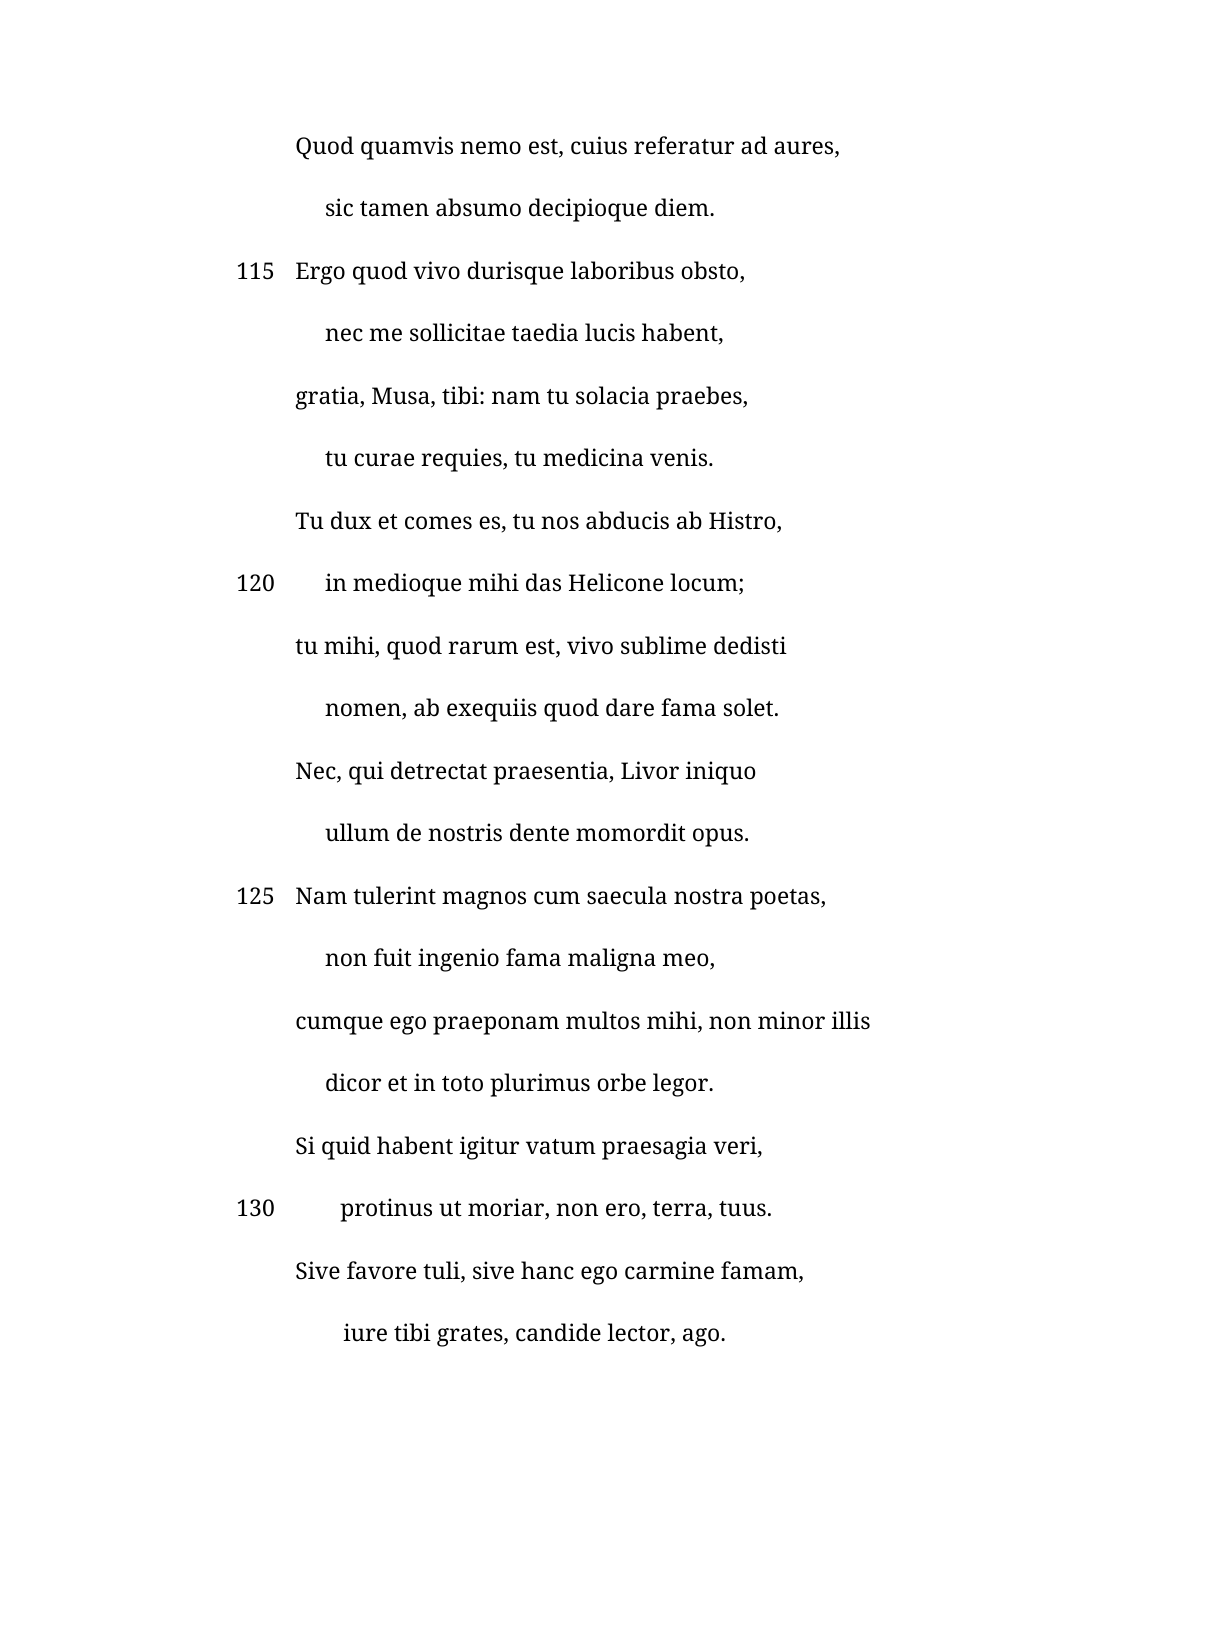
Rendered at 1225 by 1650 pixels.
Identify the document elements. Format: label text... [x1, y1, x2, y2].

text 130 protinus ut moriar, non ero, terra, tuus. Sive favore tuli, sive hanc ego carmine famam, iure tibi grates, candide lector, ago. [236, 1192, 989, 1349]
text Quod quamvis nemo est, cuius referatur ad aures, sic tamen absumo decipioque diem. [236, 130, 989, 224]
text 125 Nam tulerint magnos cum saecula nostra poetas, non fuit ingenio fama maligna meo, [236, 880, 989, 974]
text cumque ego praeponam multos mihi, non minor illis dicor et in toto plurimus orbe legor. [236, 1005, 989, 1099]
text Nec, qui detrectat praesentia, Livor iniquo ullum de nostris dente momordit opus. [236, 755, 989, 849]
text tu mihi, quod rarum est, vivo sublime dedisti nomen, ab exequiis quod dare fama solet. [236, 630, 989, 724]
text gratia, Musa, tibi: nam tu solacia praebes, tu curae requies, tu medicina venis. [236, 380, 989, 474]
text Si quid habent igitur vatum praesagia veri, [236, 1130, 989, 1161]
text Tu dux et comes es, tu nos abducis ab Histro, [236, 505, 989, 536]
text 115 Ergo quod vivo durisque laboribus obsto, nec me sollicitae taedia lucis habent, [236, 255, 989, 349]
text 120 in medioque mihi das Helicone locum; [236, 567, 989, 599]
